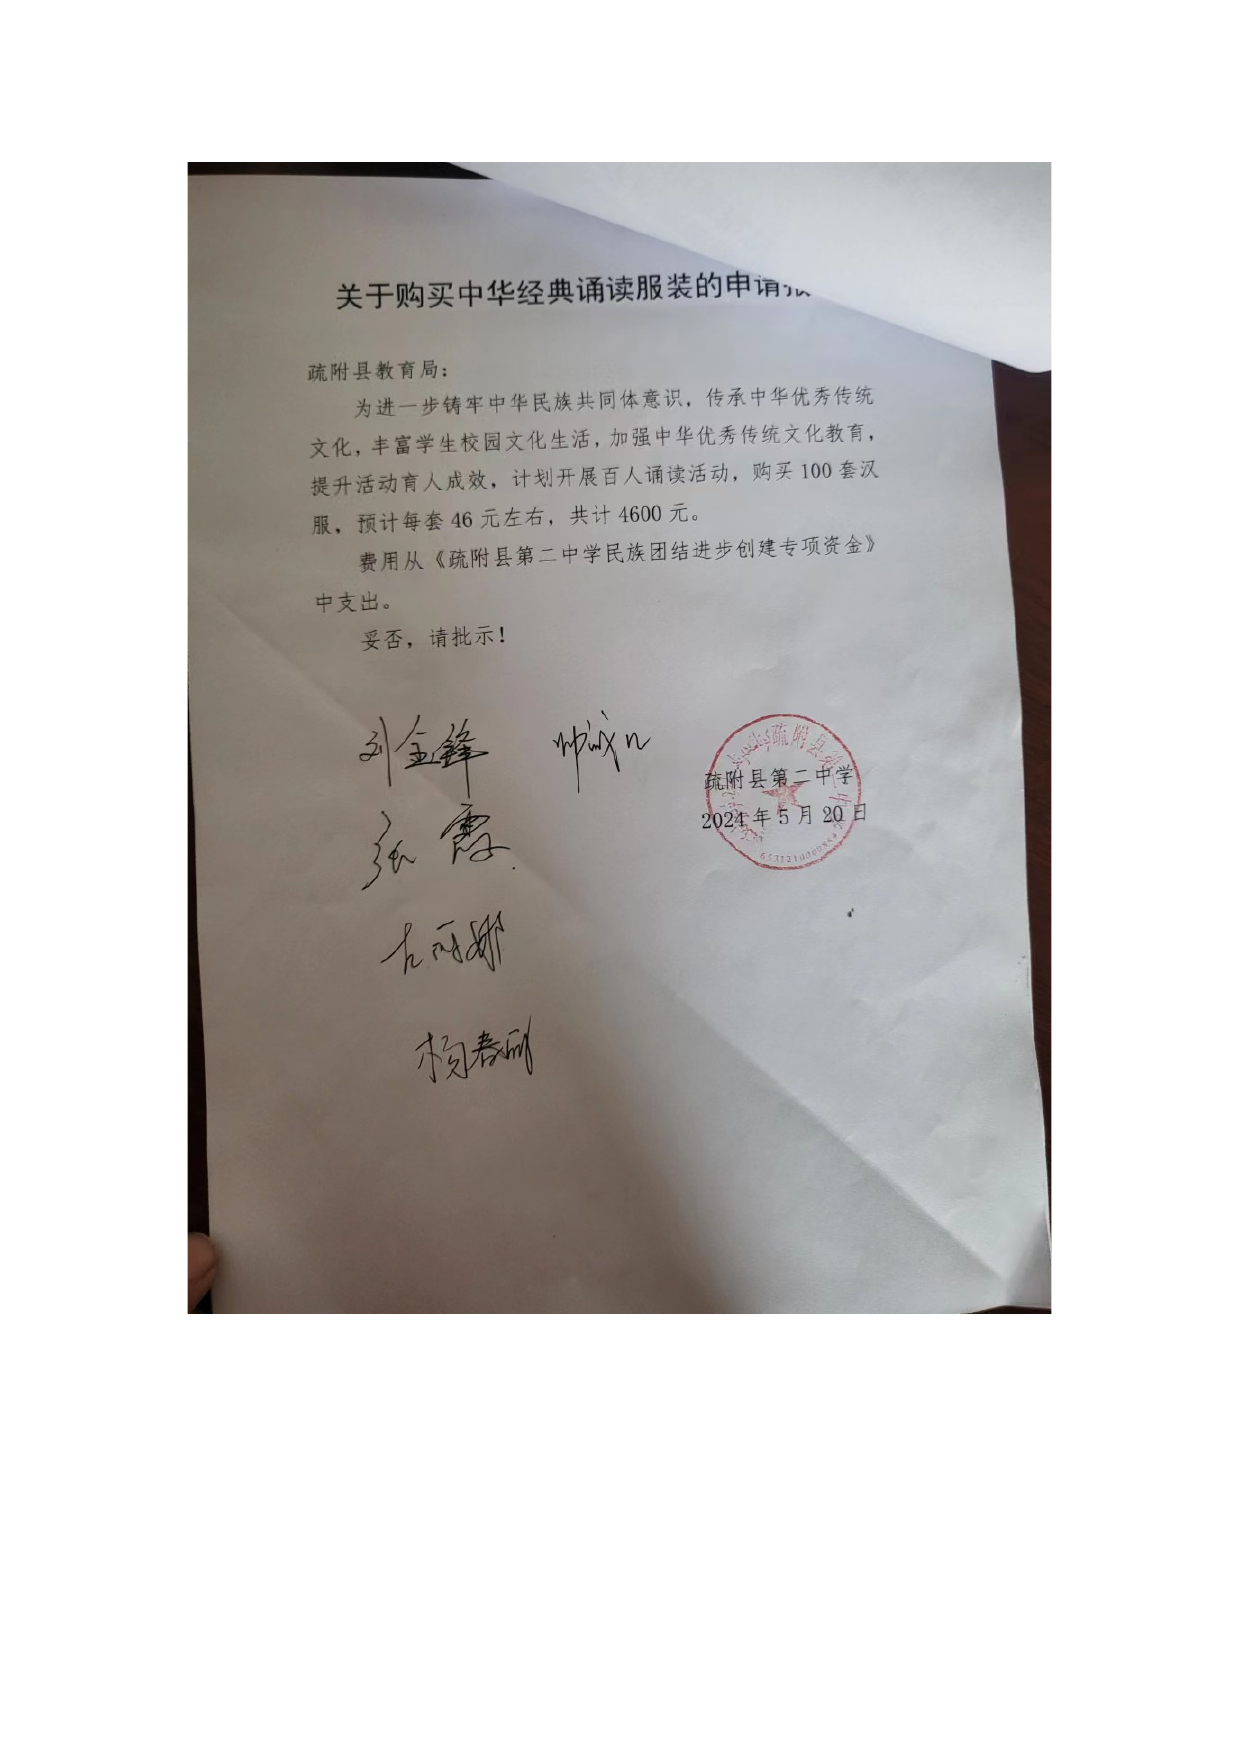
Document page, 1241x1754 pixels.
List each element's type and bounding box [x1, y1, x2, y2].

picture [187, 162, 1052, 1314]
